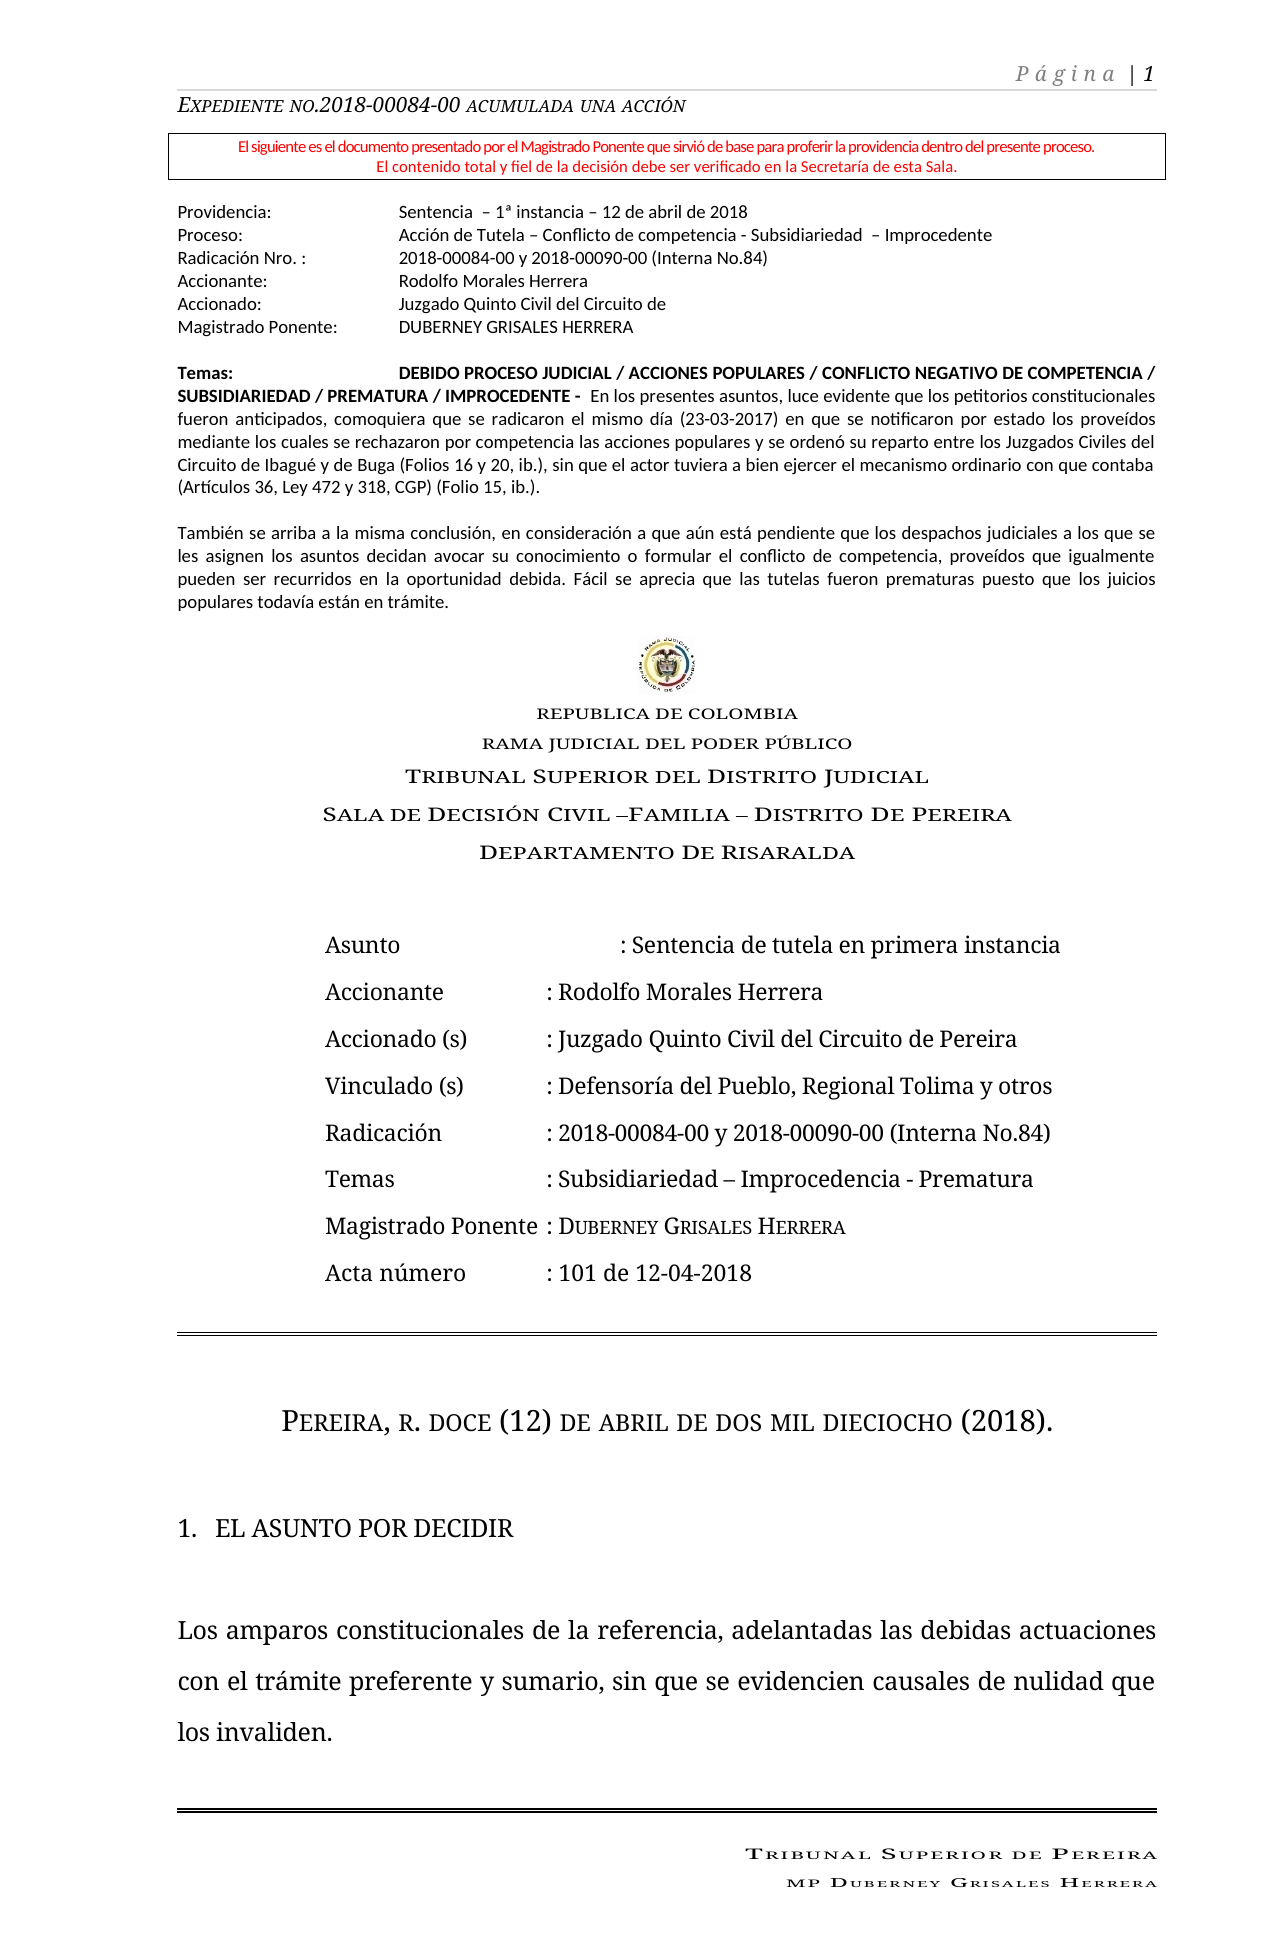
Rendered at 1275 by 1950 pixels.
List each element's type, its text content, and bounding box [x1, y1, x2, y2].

text Accionado (s) : Juzgado Quinto Civil del Circuito de Pereira [325, 1023, 1157, 1054]
text SALA DE DECISIÓN CIVIL –FAMILIA – DISTRITO DE PEREIRA [177, 801, 1157, 827]
text Los amparos constitucionales de la referencia, adelantadas las debidas actuaciones con el trámite preferente y sumario, sin que se evidencien causales de nulidad que los invaliden. [177, 1613, 1157, 1749]
text Acta número : 101 de 12-04-2018 [251, 1257, 1157, 1288]
text El siguiente es el documento presentado por el Magistrado Ponente que sirvió de base para proferir la providencia dentro del presente proceso. [169, 134, 1165, 153]
text Accionado: Juzgado Quinto Civil del Circuito de [177, 292, 1157, 315]
text Asunto : Sentencia de tutela en primera instancia [177, 929, 1157, 960]
text Temas: DEBIDO PROCESO JUDICIAL / ACCIONES POPULARES / CONFLICTO NEGATIVO DE COMPETENCIA / SUBSIDIARIEDAD / PREMATURA / IMPROCEDENTE - En los presentes asuntos, luce evidente que los petitorios constitucionales fueron anticipados, comoquiera que se radicaron el mismo día (23-03-2017) en que se notificaron por estado los proveídos mediante los cuales se rechazaron por competencia las acciones populares y se ordenó su reparto entre los Juzgados Civiles del Circuito de Ibagué y de Buga (Folios 16 y 20, ib.), sin que el actor tuviera a bien ejercer el mecanismo ordinario con que contaba (Artículos 36, Ley 472 y 318, CGP) (Folio 15, ib.). [177, 361, 1157, 498]
text Radicación : 2018-00084-00 y 2018-00090-00 (Interna No.84) [325, 1116, 1157, 1148]
text Vinculado (s) : Defensoría del Pueblo, Regional Tolima y otros [325, 1069, 1157, 1101]
list EL ASUNTO POR DECIDIR [177, 1511, 1157, 1544]
text Accionante: Rodolfo Morales Herrera [177, 269, 1157, 292]
text El contenido total y fiel de la decisión debe ser verificado en la Secretaría de esta Sala. [169, 153, 1165, 179]
text DEPARTAMENTO DE RISARALDA [177, 840, 1157, 865]
text Providencia: Sentencia – 1ª instancia – 12 de abril de 2018 [177, 201, 1157, 223]
text TRIBUNAL SUPERIOR DEL DISTRITO JUDICIAL [177, 763, 1157, 789]
text Magistrado Ponente: DUBERNEY GRISALES HERRERA [177, 315, 1157, 338]
text Accionante : Rodolfo Morales Herrera [325, 976, 1157, 1007]
text Radicación Nro. : 2018-00084-00 y 2018-00090-00 (Interna No.84) [177, 246, 1157, 269]
picture [637, 636, 696, 694]
text RAMA JUDICIAL DEL PODER PÚBLICO [177, 733, 1157, 753]
text También se arriba a la misma conclusión, en consideración a que aún está pendiente que los despachos judiciales a los que se les asignen los asuntos decidan avocar su conocimiento o formular el conflicto de competencia, proveídos que igualmente pueden ser recurridos en la oportunidad debida. Fácil se aprecia que las tutelas fueron prematuras puesto que los juicios populares todavía están en trámite. [177, 521, 1157, 613]
text Magistrado Ponente : Duberney Grisales Herrera [177, 1210, 1157, 1241]
text Proceso: Acción de Tutela – Conflicto de competencia - Subsidiariedad – Improcedente [177, 223, 1157, 246]
text Temas : Subsidiariedad – Improcedencia - Prematura [177, 1163, 1157, 1194]
text Pereira, r. doce (12) de abril de dos mil dieciocho (2018). [177, 1400, 1157, 1440]
text REPUBLICA DE COLOMBIA [177, 636, 1157, 723]
